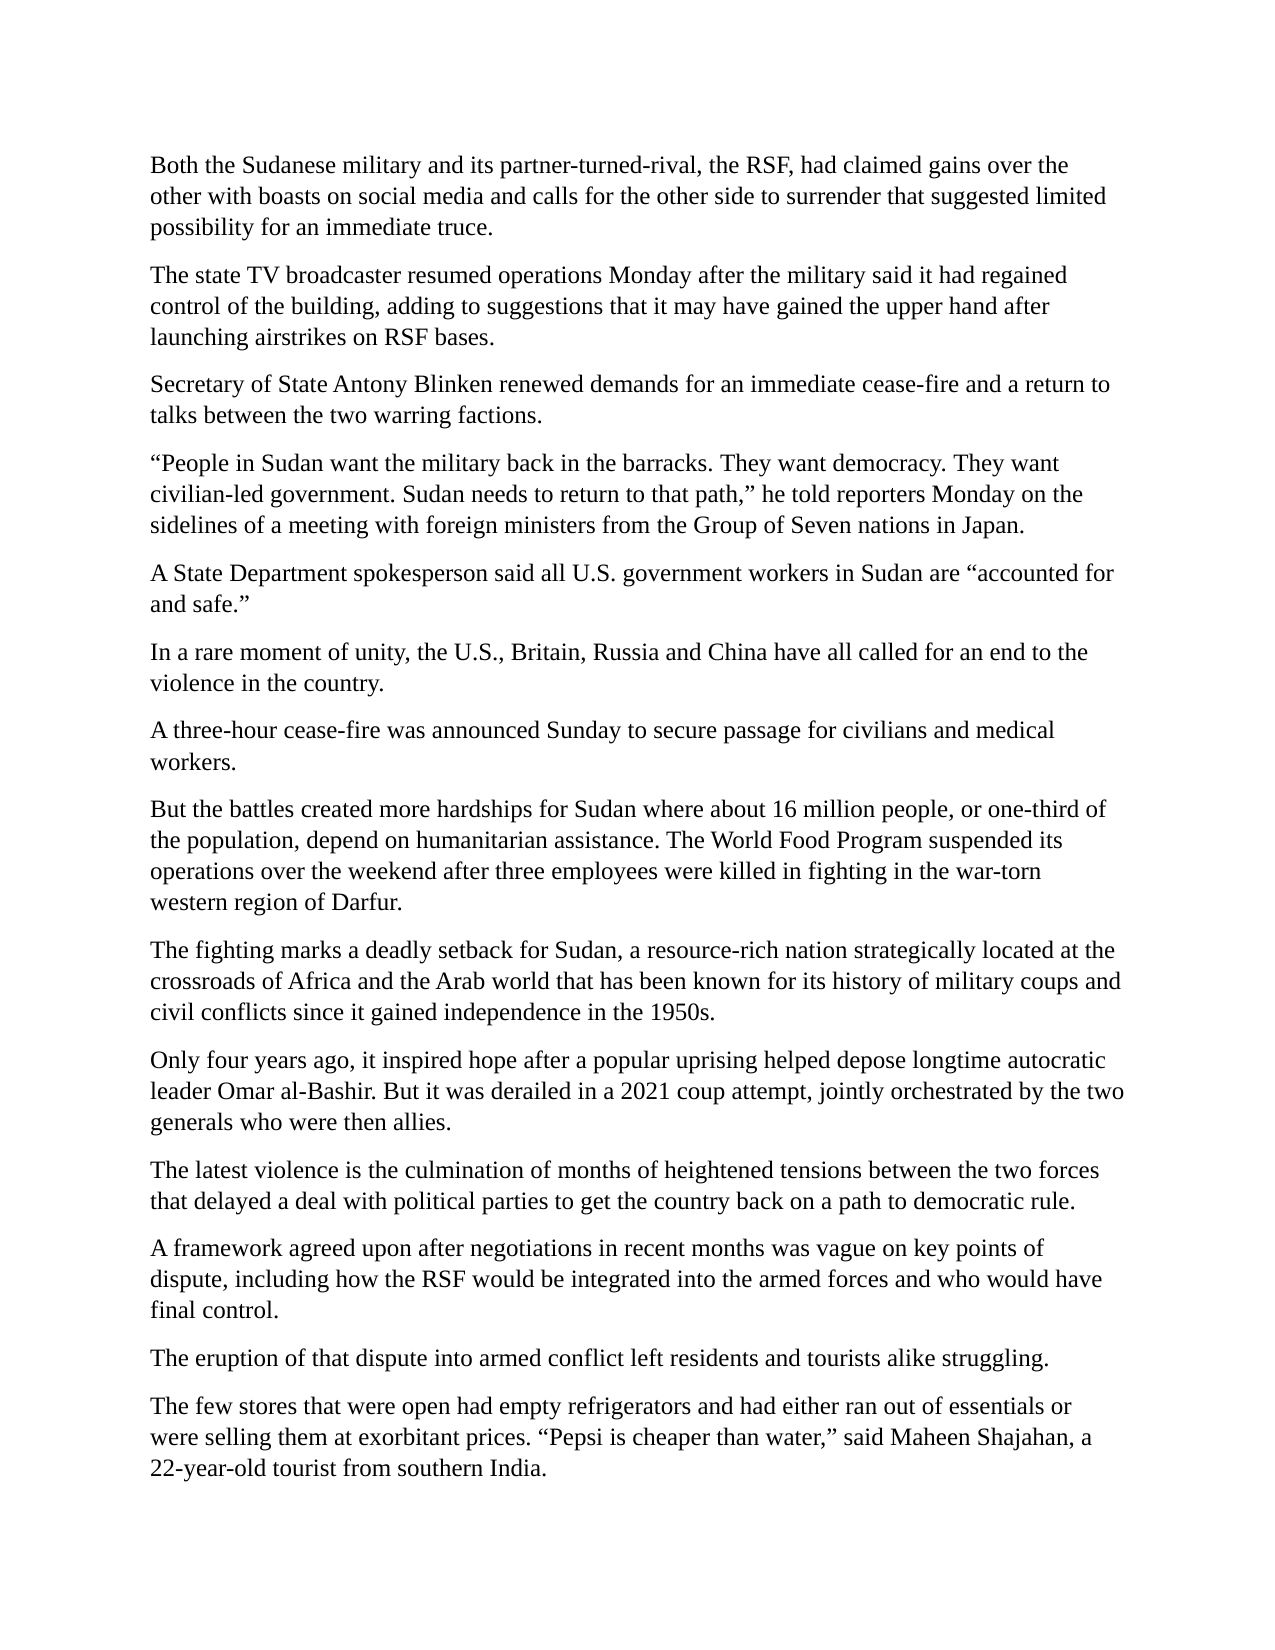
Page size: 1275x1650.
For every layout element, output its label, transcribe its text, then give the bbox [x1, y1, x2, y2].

text Secretary of State Antony Blinken renewed demands for an immediate cease-fire and a return to talks between the two warring factions. [150, 369, 1125, 429]
text A framework agreed upon after negotiations in recent months was vague on key points of dispute, including how the RSF would be integrated into the armed forces and who would have final control. [150, 1233, 1125, 1324]
text Only four years ago, it inspired hope after a popular uprising helped depose longtime autocratic leader Omar al-Bashir. But it was derailed in a 2021 coup attempt, jointly orchestrated by the two generals who were then allies. [150, 1045, 1125, 1136]
text “People in Sudan want the military back in the barracks. They want democracy. They want civilian-led government. Sudan needs to return to that path,” he told reporters Monday on the sidelines of a meeting with foreign ministers from the Group of Seven nations in Japan. [150, 448, 1125, 539]
text Both the Sudanese military and its partner-turned-rival, the RSF, had claimed gains over the other with boasts on social media and calls for the other side to surrender that suggested limited possibility for an immediate truce. [150, 150, 1125, 241]
text But the battles created more hardships for Sudan where about 16 million people, or one-third of the population, depend on humanitarian assistance. The World Food Program suspended its operations over the weekend after three employees were killed in fighting in the war-torn western region of Darfur. [150, 794, 1125, 916]
text In a rare moment of unity, the U.S., Britain, Russia and China have all called for an end to the violence in the country. [150, 637, 1125, 697]
text The eruption of that dispute into armed conflict left residents and tourists alike struggling. [150, 1343, 1125, 1372]
text A three-hour cease-fire was announced Sunday to secure passage for civilians and medical workers. [150, 716, 1125, 775]
text The fighting marks a deadly setback for Sudan, a resource-rich nation strategically located at the crossroads of Africa and the Arab world that has been known for its history of military coups and civil conflicts since it gained independence in the 1950s. [150, 935, 1125, 1026]
text The latest violence is the culmination of months of heightened tensions between the two forces that delayed a deal with political parties to get the country back on a path to democratic rule. [150, 1155, 1125, 1214]
text The state TV broadcaster resumed operations Monday after the military said it had regained control of the building, adding to suggestions that it may have gained the upper hand after launching airstrikes on RSF bases. [150, 260, 1125, 351]
text A State Department spokesperson said all U.S. government workers in Sudan are “accounted for and safe.” [150, 558, 1125, 618]
text The few stores that were open had empty refrigerators and had either ran out of essentials or were selling them at exorbitant prices. “Pepsi is cheaper than water,” said Maheen Shajahan, a 22-year-old tourist from southern India. [150, 1391, 1125, 1482]
